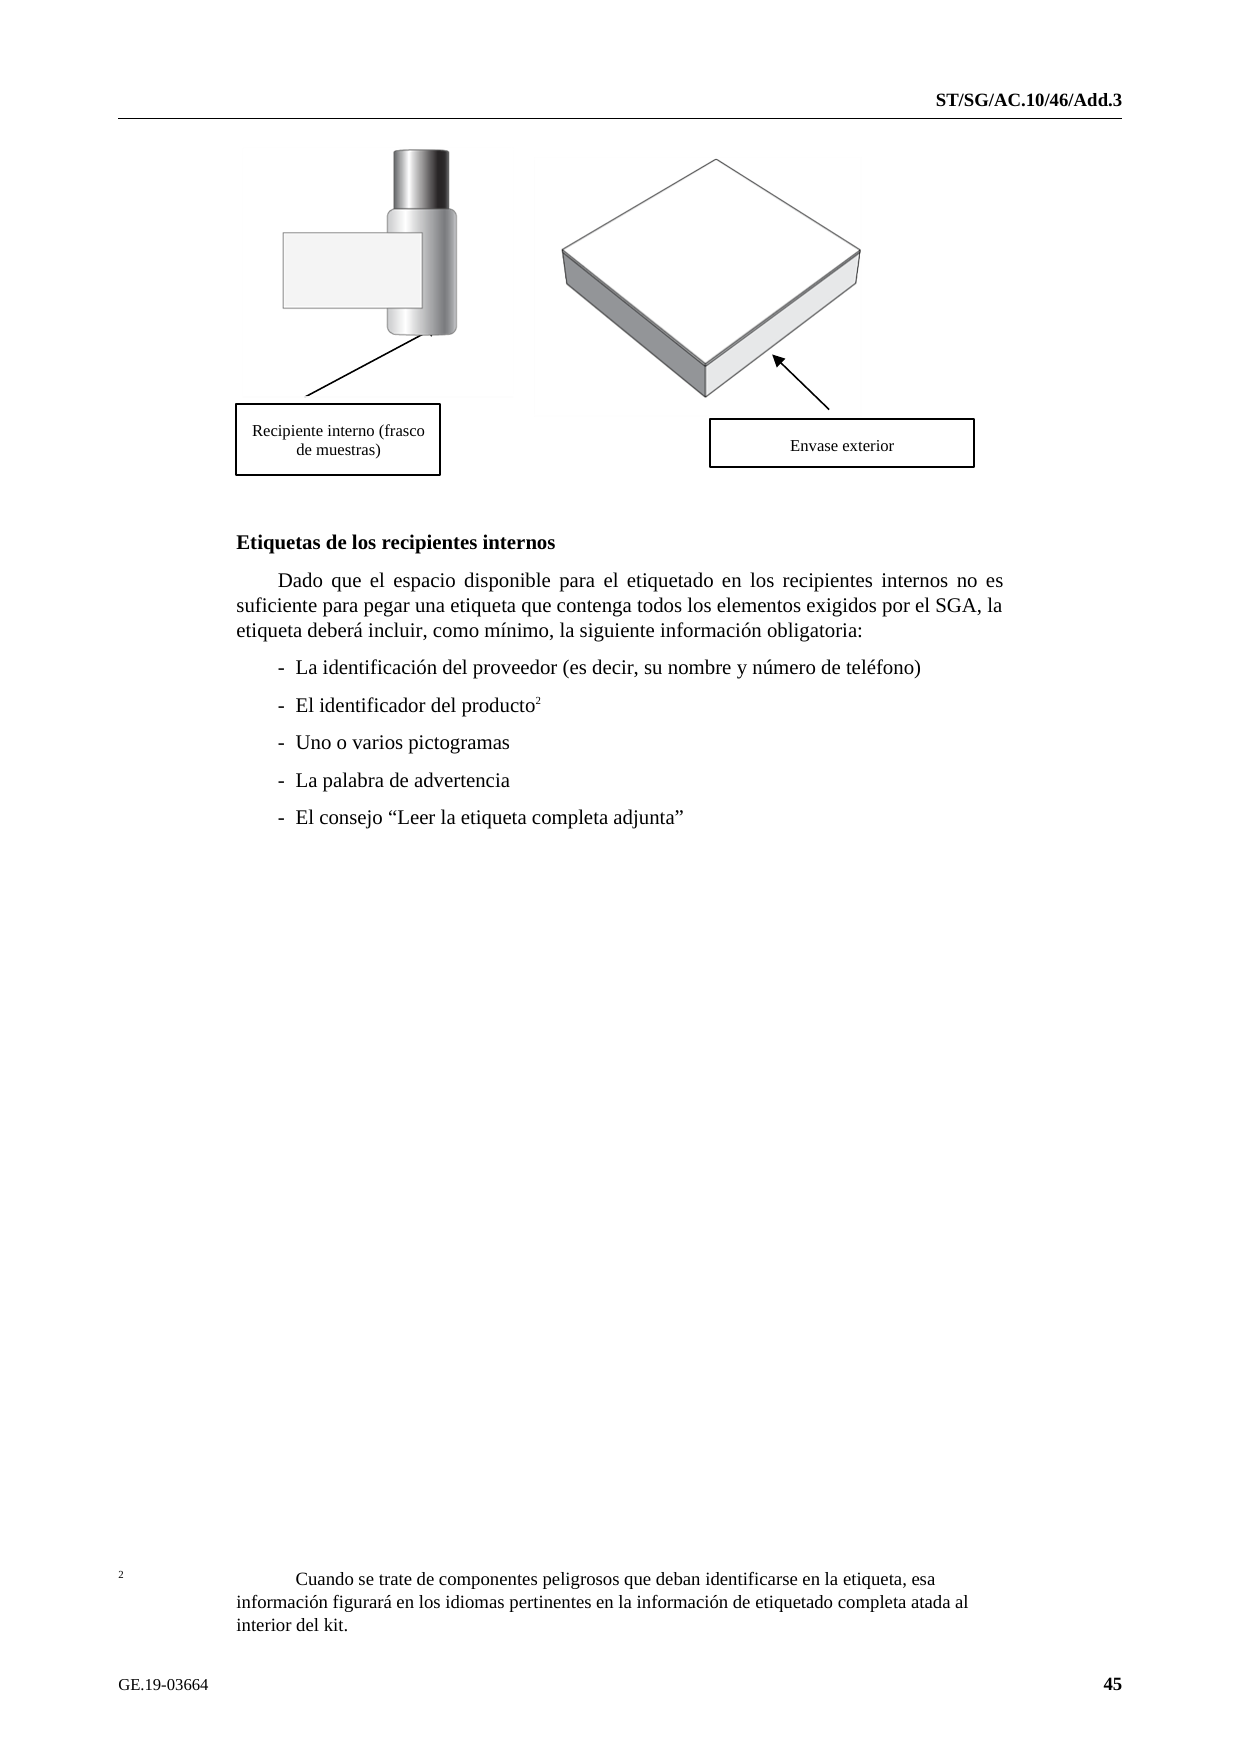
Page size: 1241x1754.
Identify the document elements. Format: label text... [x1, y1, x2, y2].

text - El identificador del producto [236, 692, 1004, 717]
text - El consejo “Leer la etiqueta completa adjunta” [236, 804, 1004, 829]
picture [534, 157, 862, 417]
text - La identificación del proveedor (es decir, su nombre y número de teléfono) [236, 654, 1004, 679]
text - La palabra de advertencia [236, 767, 1004, 792]
text Etiquetas de los recipientes internos [118, 529, 1004, 554]
text - Uno o varios pictogramas [236, 729, 1004, 754]
text Dado que el espacio disponible para el etiquetado en los recipientes internos no es suficiente para pegar una etiqueta que contenga todos los elementos exigidos por el SGA, la etiqueta deberá incluir, como mínimo, la siguiente información obligatoria: [236, 567, 1004, 642]
picture [242, 147, 514, 398]
